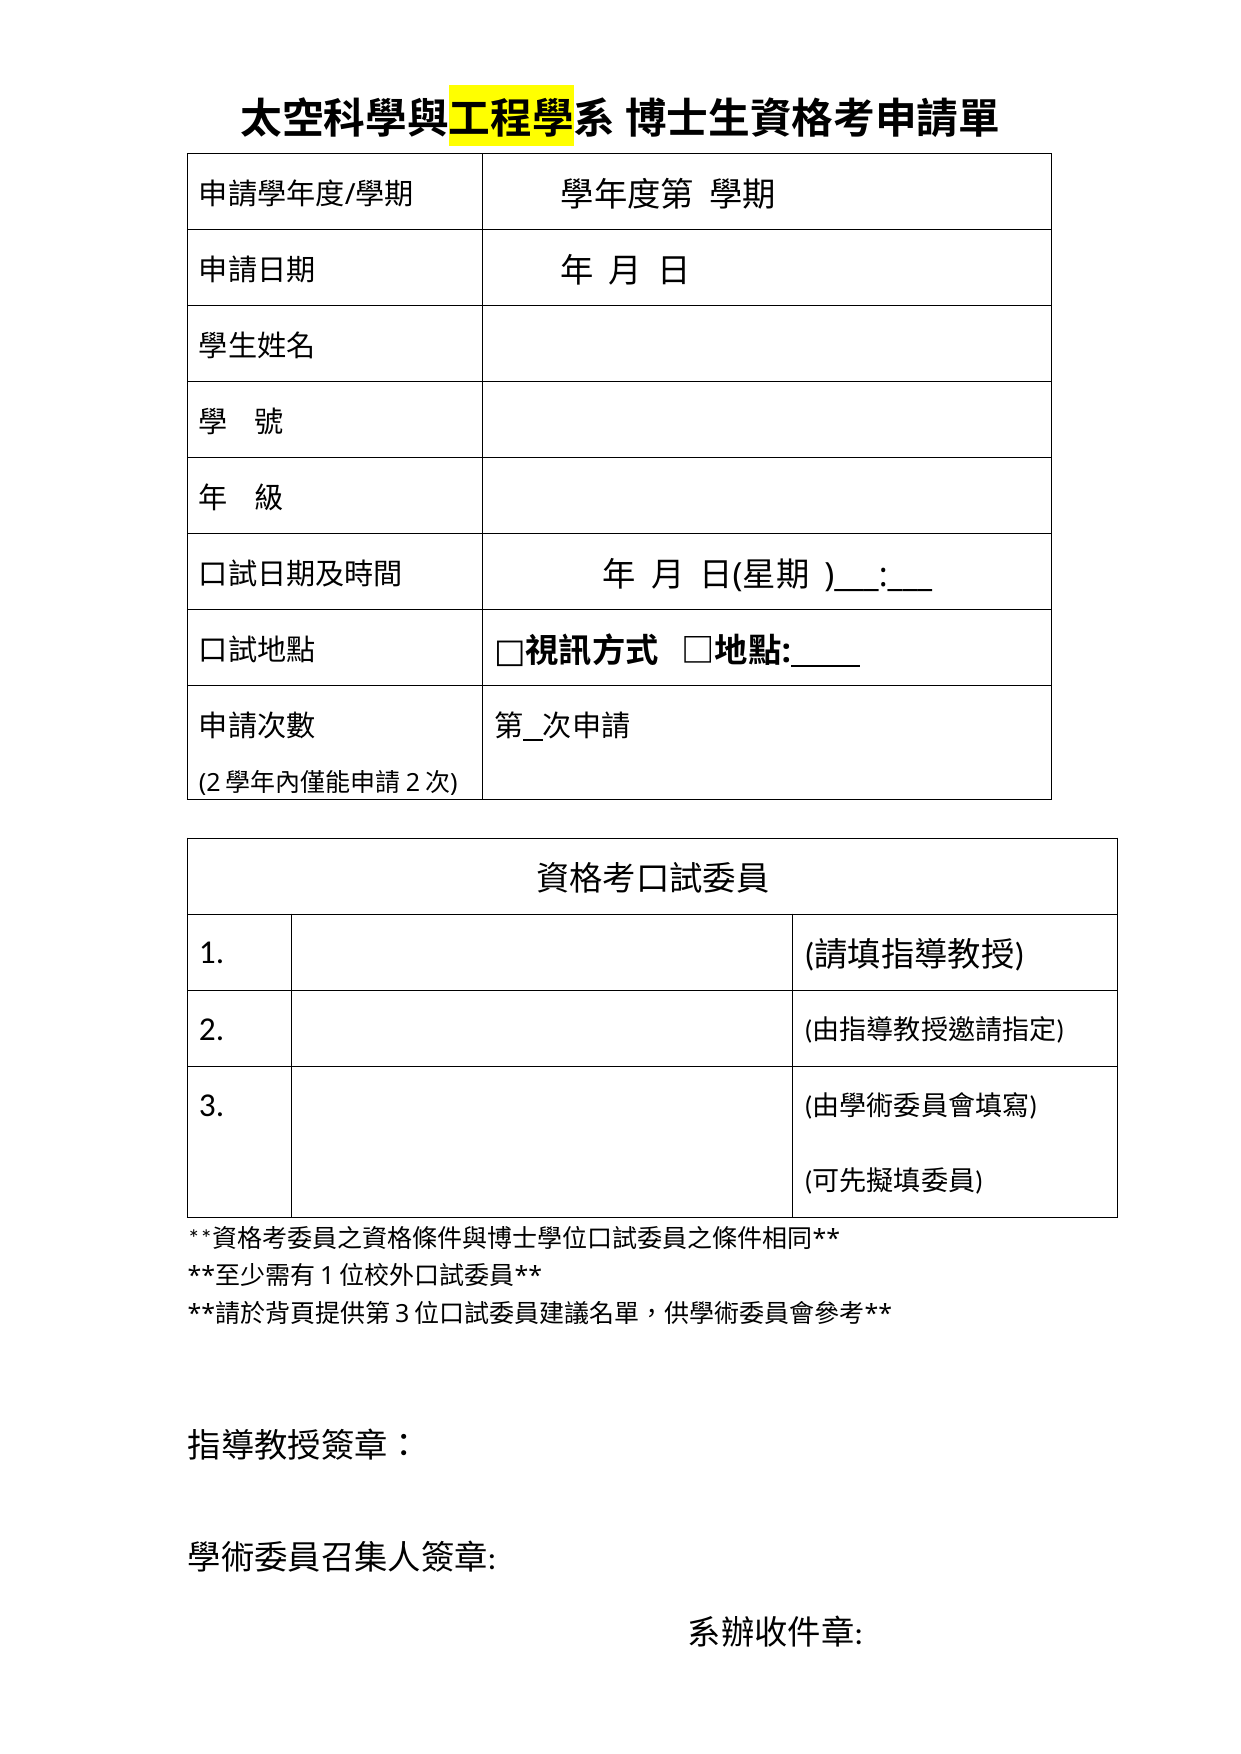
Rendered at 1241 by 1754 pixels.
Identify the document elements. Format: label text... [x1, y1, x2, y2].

table_cell 學 號 [188, 382, 482, 457]
text **請於背頁提供第3位口試委員建議名單，供學術委員會參考** [187, 1293, 1053, 1330]
table_cell 申請日期 [188, 230, 482, 305]
table_cell 口試日期及時間 [188, 534, 482, 609]
table_cell (由學術委員會填寫) (可先擬填委員) [793, 1067, 1117, 1217]
text 太空科學與工程學系 博士生資格考申請單 [187, 78, 1053, 153]
table_cell [292, 1067, 792, 1217]
table_cell 2. [188, 991, 291, 1066]
table_cell 年 月 日 [483, 230, 1051, 305]
table_cell 第 次申請 [483, 686, 1051, 799]
text 學術委員召集人簽章: [187, 1518, 1053, 1593]
table_cell 口試地點 [188, 610, 482, 685]
table_cell [292, 991, 792, 1066]
table_header 申請學年度/學期 [188, 154, 482, 229]
table_cell (由指導教授邀請指定) [793, 991, 1117, 1066]
text **至少需有1位校外口試委員** [187, 1255, 1053, 1293]
table_cell [483, 306, 1051, 381]
table_cell 申請次數 (2學年內僅能申請2次) [188, 686, 482, 799]
text 指導教授簽章： [187, 1405, 1053, 1480]
table_cell 年 月 日(星期 )___:___ [483, 534, 1051, 609]
table_cell [483, 382, 1051, 457]
table_cell □視訊方式 □地點: [483, 610, 1051, 685]
table_cell 年 級 [188, 458, 482, 533]
text **資格考委員之資格條件與博士學位口試委員之條件相同** [187, 1218, 1053, 1255]
table_header 資格考口試委員 [188, 839, 1117, 913]
table_cell [483, 458, 1051, 533]
table_header 學年度第 學期 [483, 154, 1051, 229]
table_cell [292, 915, 792, 989]
table_cell 學生姓名 [188, 306, 482, 381]
table_cell 1. [188, 915, 291, 989]
table_cell (請填指導教授) [793, 915, 1117, 989]
text 系辦收件章: [187, 1593, 1053, 1668]
table_cell 3. [188, 1067, 291, 1217]
